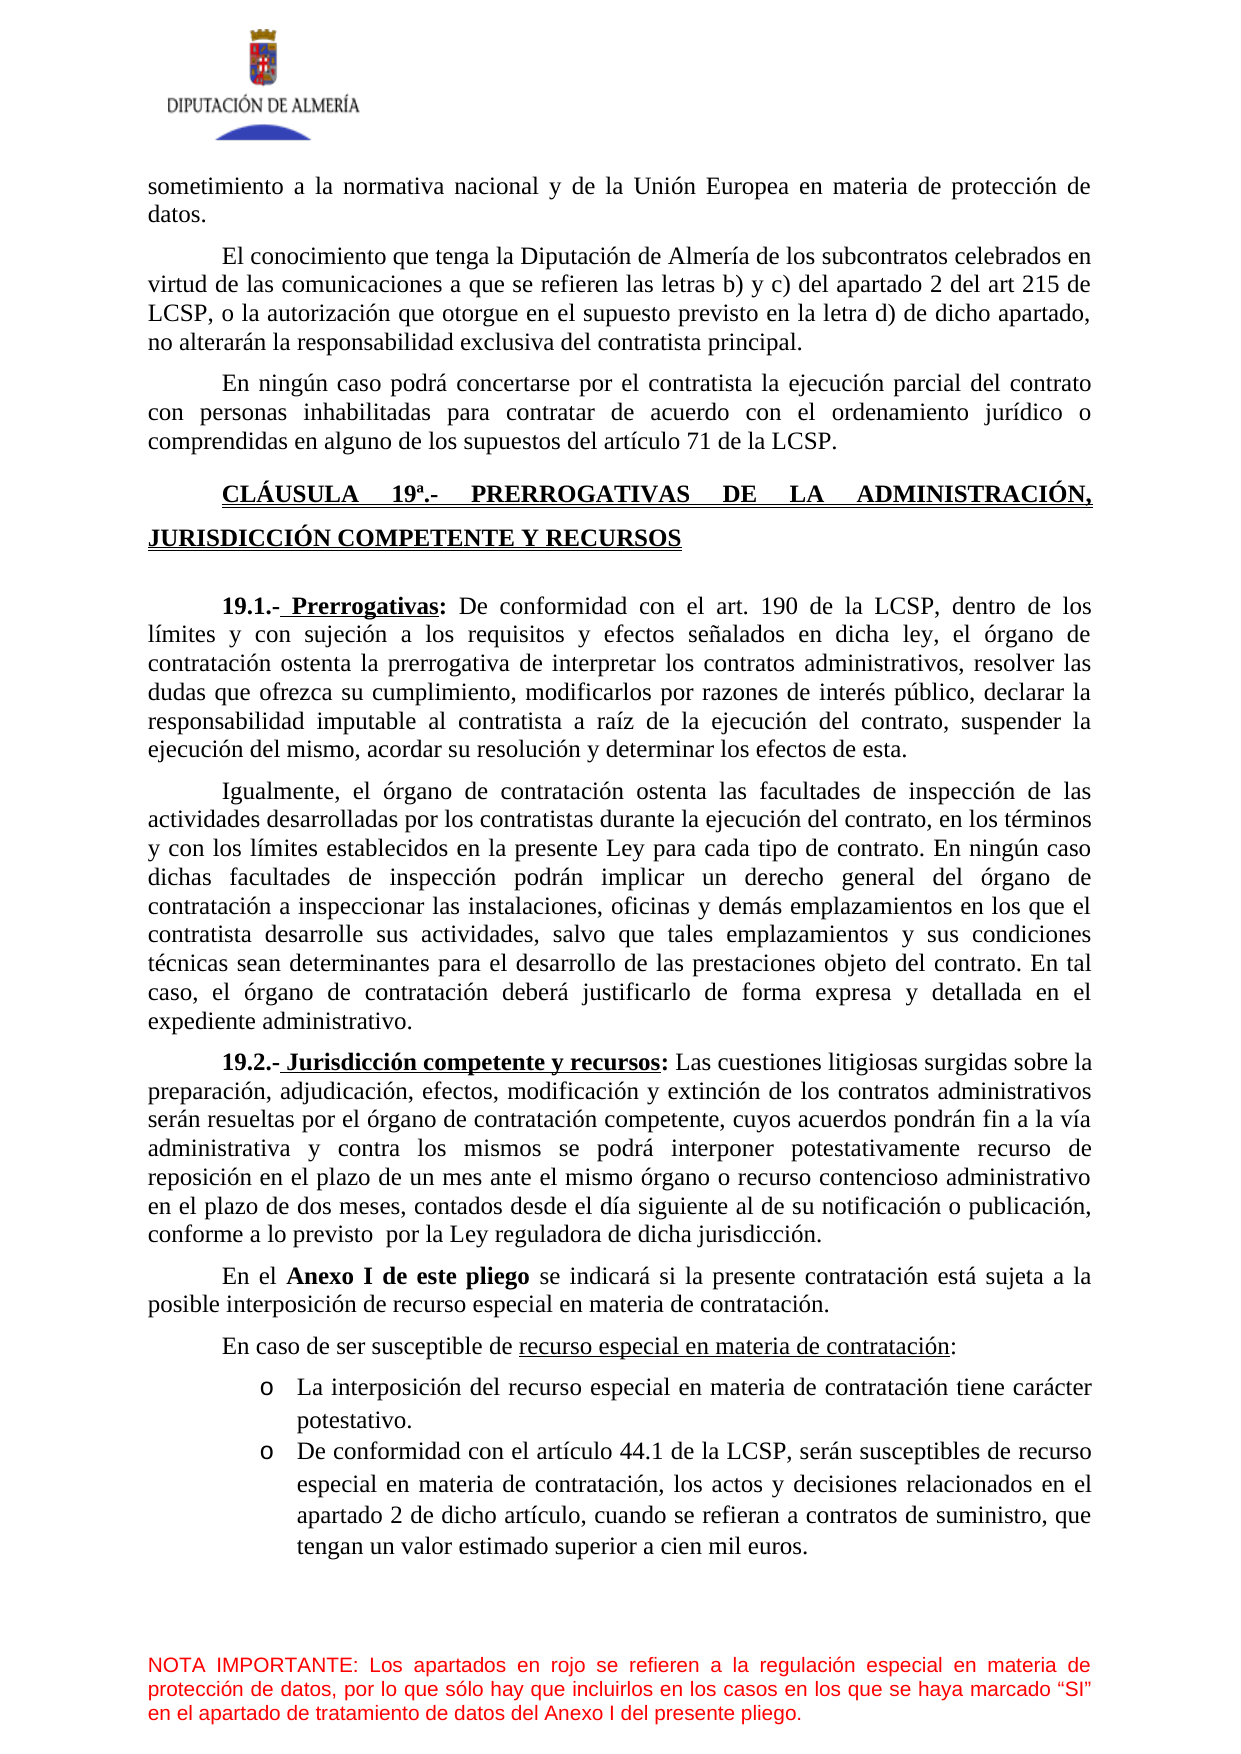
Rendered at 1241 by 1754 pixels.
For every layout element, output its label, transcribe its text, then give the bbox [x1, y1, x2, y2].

text En caso de ser susceptible de recurso especial en materia de contratación: [148, 1331, 1092, 1359]
text El conocimiento que tenga la Diputación de Almería de los subcontratos celebrados en virtud de las comunicaciones a que se refieren las letras b) y c) del apartado 2 del art 215 de LCSP, o la autorización que otorgue en el supuesto previsto en la letra d) de dicho apartado, no alterarán la responsabilidad exclusiva del contratista principal. [148, 241, 1092, 356]
text CLÁUSULA 19ª.- PRERROGATIVAS DE LA ADMINISTRACIÓN, JURISDICCIÓN COMPETENTE Y RECURSOS [148, 479, 1092, 551]
list De conformidad con el artículo 44.1 de la LCSP, serán susceptibles de recurso especial en materia de contratación, los actos y decisiones relacionados en el apartado 2 de dicho artículo, cuando se refieran a contratos de suministro, que tengan un valor estimado superior a cien mil euros. [259, 1436, 1092, 1560]
text 19.2.- Jurisdicción competente y recursos: Las cuestiones litigiosas surgidas sobre la preparación, adjudicación, efectos, modificación y extinción de los contratos administrativos serán resueltas por el órgano de contratación competente, cuyos acuerdos pondrán fin a la vía administrativa y contra los mismos se podrá interponer potestativamente recurso de reposición en el plazo de un mes ante el mismo órgano o recurso contencioso administrativo en el plazo de dos meses, contados desde el día siguiente al de su notificación o publicación, conforme a lo previsto por la Ley reguladora de dicha jurisdicción. [148, 1047, 1092, 1248]
text 19.1.- Prerrogativas: De conformidad con el art. 190 de la LCSP, dentro de los límites y con sujeción a los requisitos y efectos señalados en dicha ley, el órgano de contratación ostenta la prerrogativa de interpretar los contratos administrativos, resolver las dudas que ofrezca su cumplimiento, modificarlos por razones de interés público, declarar la responsabilidad imputable al contratista a raíz de la ejecución del contrato, suspender la ejecución del mismo, acordar su resolución y determinar los efectos de esta. [148, 591, 1092, 763]
text Igualmente, el órgano de contratación ostenta las facultades de inspección de las actividades desarrolladas por los contratistas durante la ejecución del contrato, en los términos y con los límites establecidos en la presente Ley para cada tipo de contrato. En ningún caso dichas facultades de inspección podrán implicar un derecho general del órgano de contratación a inspeccionar las instalaciones, oficinas y demás emplazamientos en los que el contratista desarrolle sus actividades, salvo que tales emplazamientos y sus condiciones técnicas sean determinantes para el desarrollo de las prestaciones objeto del contrato. En tal caso, el órgano de contratación deberá justificarlo de forma expresa y detallada en el expediente administrativo. [148, 776, 1092, 1034]
text En el Anexo I de este pliego se indicará si la presente contratación está sujeta a la posible interposición de recurso especial en materia de contratación. [148, 1261, 1092, 1318]
picture [167, 29, 361, 142]
text En ningún caso podrá concertarse por el contratista la ejecución parcial del contrato con personas inhabilitadas para contratar de acuerdo con el ordenamiento jurídico o comprendidas en alguno de los supuestos del artículo 71 de la LCSP. [148, 368, 1092, 454]
list La interposición del recurso especial en materia de contratación tiene carácter potestativo. [259, 1372, 1092, 1434]
